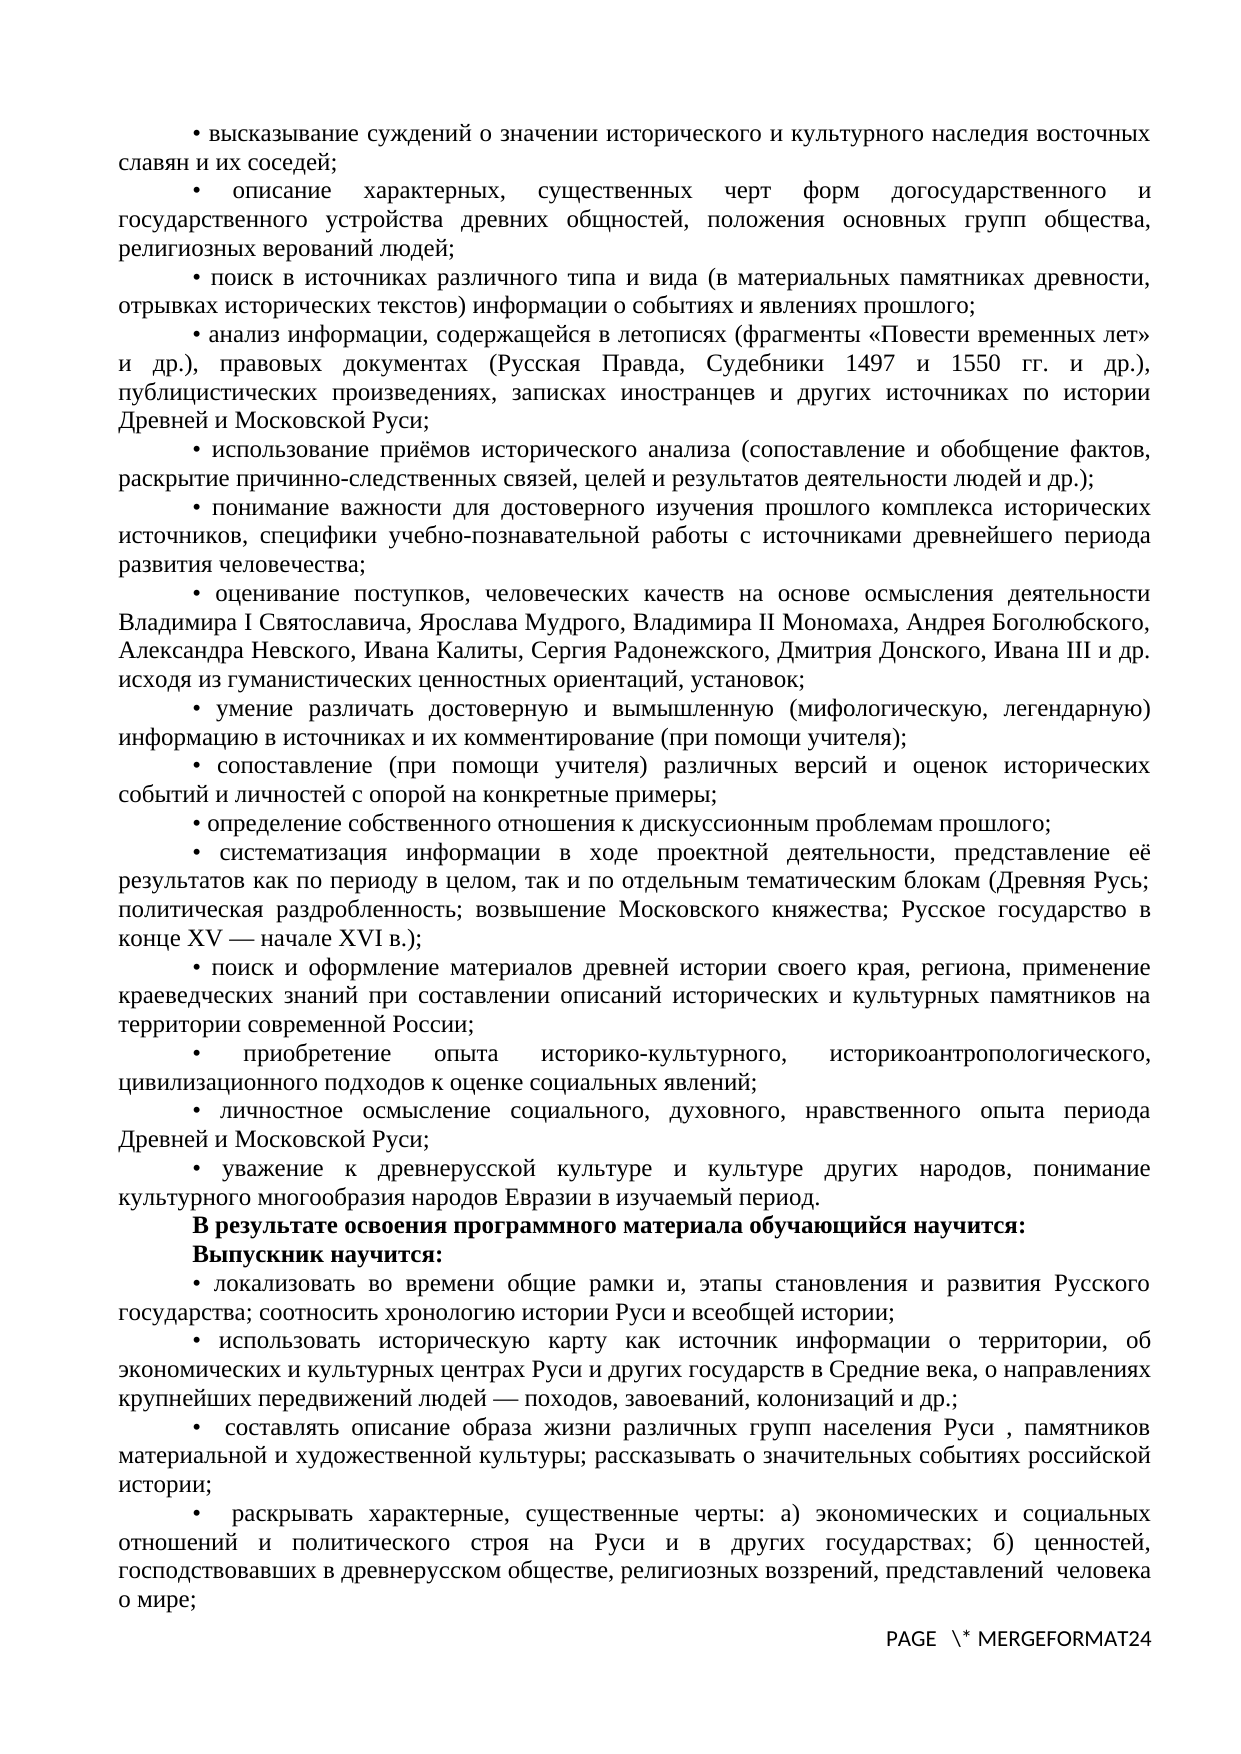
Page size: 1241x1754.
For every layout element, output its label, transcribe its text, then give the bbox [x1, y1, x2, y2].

text • составлять описание образа жизни различных групп населения Руси , памятников материальной и художественной культуры; рассказывать о значительных событиях российской истории; [118, 1412, 1152, 1498]
text • приобретение опыта историко-культурного, историкоантропологического, цивилизационного подходов к оценке социальных явлений; [118, 1038, 1152, 1096]
text • поиск и оформление материалов древней истории своего края, региона, применение краеведческих знаний при составлении описаний исторических и культурных памятников на территории современной России; [118, 952, 1152, 1038]
text • умение различать достоверную и вымышленную (мифологическую, легендарную) информацию в источниках и их комментирование (при помощи учителя); [118, 693, 1152, 751]
text • сопоставление (при помощи учителя) различных версий и оценок исторических событий и личностей с опорой на конкретные примеры; [118, 751, 1152, 808]
text • локализовать во времени общие рамки и, этапы становления и развития Русского государства; соотносить хронологию истории Руси и всеобщей истории; [118, 1268, 1152, 1326]
text • использовать историческую карту как источник информации о территории, об экономических и культурных центрах Руси и других государств в Средние века, о направлениях крупнейших передвижений людей — походов, завоеваний, колонизаций и др.; [118, 1326, 1152, 1412]
text Выпускник научится: [118, 1239, 1152, 1268]
text • описание характерных, существенных черт форм догосударственного и государственного устройства древних общностей, положения основных групп общества, религиозных верований людей; [118, 176, 1152, 262]
text • уважение к древнерусской культуре и культуре других народов, понимание культурного многообразия народов Евразии в изучаемый период. [118, 1153, 1152, 1211]
text • раскрывать характерные, существенные черты: а) экономических и социальных отношений и политического строя на Руси и в других государствах; б) ценностей, господствовавших в древнерусском обществе, религиозных воззрений, представлений человека о мире; [118, 1498, 1152, 1613]
text • высказывание суждений о значении исторического и культурного наследия восточных славян и их соседей; [118, 118, 1152, 176]
text • поиск в источниках различного типа и вида (в материальных памятниках древности, отрывках исторических текстов) информации о событиях и явлениях прошлого; [118, 262, 1152, 319]
text • оценивание поступков, человеческих качеств на основе осмысления деятельности Владимира I Святославича, Ярослава Мудрого, Владимира II Мономаха, Андрея Боголюбского, Александра Невского, Ивана Калиты, Сергия Радонежского, Дмитрия Донского, Ивана III и др. исходя из гуманистических ценностных ориентаций, установок; [118, 578, 1152, 693]
text • систематизация информации в ходе проектной деятельности, представление её результатов как по периоду в целом, так и по отдельным тематическим блокам (Древняя Русь; политическая раздробленность; возвышение Московского княжества; Русское государство в конце XV — начале XVI в.); [118, 837, 1152, 952]
text • использование приёмов исторического анализа (сопоставление и обобщение фактов, раскрытие причинно-следственных связей, целей и результатов деятельности людей и др.); [118, 434, 1152, 492]
text • понимание важности для достоверного изучения прошлого комплекса исторических источников, специфики учебно-познавательной работы с источниками древнейшего периода развития человечества; [118, 492, 1152, 578]
text • личностное осмысление социального, духовного, нравственного опыта периода Древней и Московской Руси; [118, 1096, 1152, 1153]
text В результате освоения программного материала обучающийся научится: [118, 1211, 1152, 1239]
text • определение собственного отношения к дискуссионным проблемам прошлого; [118, 808, 1152, 837]
text • анализ информации, содержащейся в летописях (фрагменты «Повести временных лет» и др.), правовых документах (Русская Правда, Судебники 1497 и 1550 гг. и др.), публицистических произведениях, записках иностранцев и других источниках по истории Древней и Московской Руси; [118, 319, 1152, 434]
